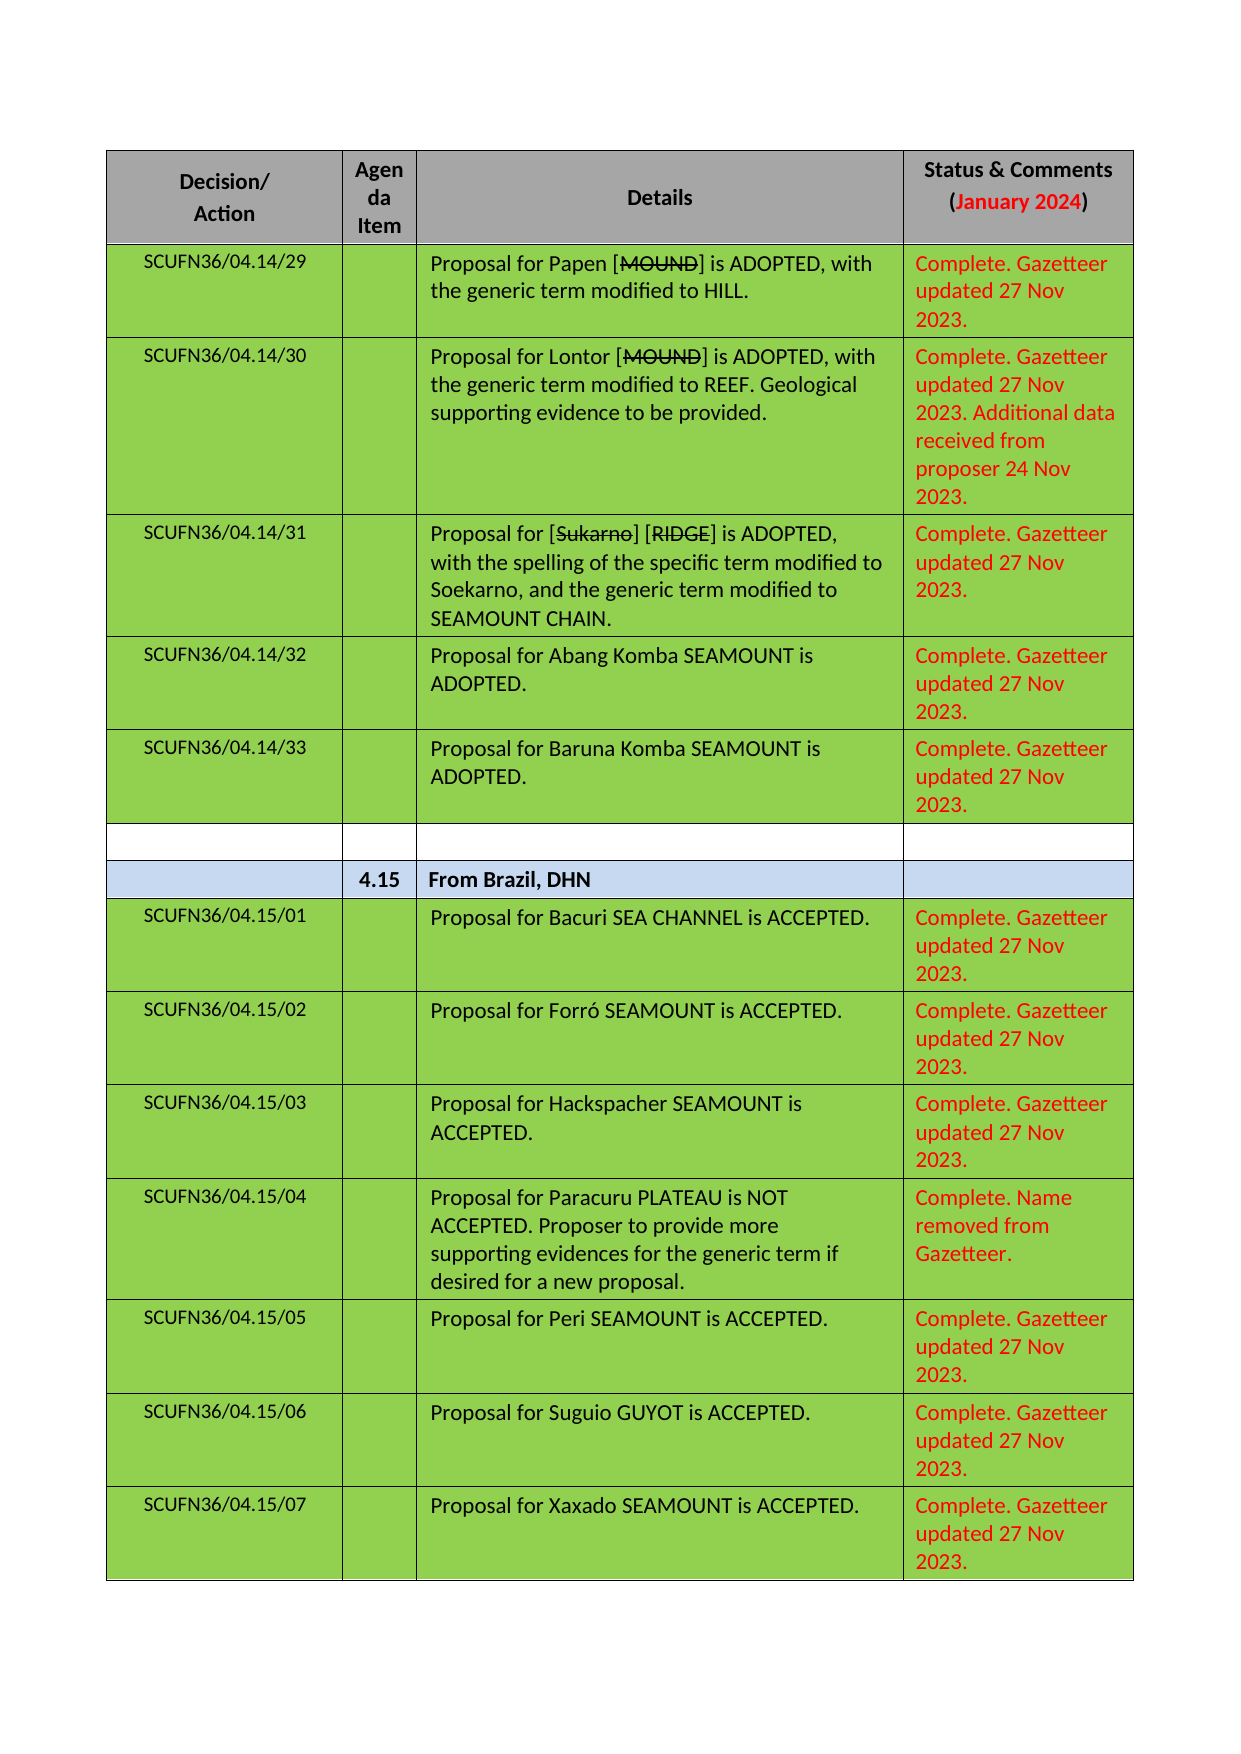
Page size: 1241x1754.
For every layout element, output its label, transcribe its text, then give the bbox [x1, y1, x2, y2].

table_cell [417, 824, 903, 860]
table_cell SCUFN36/04.14/32 [107, 637, 342, 729]
table_cell [343, 245, 416, 337]
table_cell Complete. Gazetteer updated 27 Nov 2023. [904, 992, 1133, 1084]
table_cell Complete. Gazetteer updated 27 Nov 2023. Additional data received from proposer 24 Nov 2023. [904, 338, 1133, 514]
table_cell [343, 338, 416, 514]
table_cell Proposal for Peri SEAMOUNT is ACCEPTED. [417, 1300, 903, 1393]
table_cell Complete. Gazetteer updated 27 Nov 2023. [904, 730, 1133, 823]
table_cell [904, 861, 1133, 897]
table_cell [343, 1394, 416, 1486]
table_cell Proposal for Suguio GUYOT is ACCEPTED. [417, 1394, 903, 1486]
table_cell SCUFN36/04.14/31 [107, 515, 342, 636]
table_cell SCUFN36/04.15/02 [107, 992, 342, 1084]
table_cell Complete. Gazetteer updated 27 Nov 2023. [904, 1300, 1133, 1393]
table_cell SCUFN36/04.15/06 [107, 1394, 342, 1486]
table_cell [343, 637, 416, 729]
table_cell Proposal for Hackspacher SEAMOUNT is ACCEPTED. [417, 1085, 903, 1178]
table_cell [904, 245, 1133, 337]
table_cell 4.15 [343, 861, 416, 897]
table_cell Complete. Gazetteer updated 27 Nov 2023. [904, 637, 1133, 729]
table_cell Proposal for Xaxado SEAMOUNT is ACCEPTED. [417, 1487, 903, 1579]
table_cell Proposal for Forró SEAMOUNT is ACCEPTED. [417, 992, 903, 1084]
table_cell Proposal for Baruna Komba SEAMOUNT is ADOPTED. [417, 730, 903, 823]
table_cell SCUFN36/04.14/29 [107, 245, 342, 337]
table_cell SCUFN36/04.15/05 [107, 1300, 342, 1393]
table_cell SCUFN36/04.15/03 [107, 1085, 342, 1178]
table_cell [343, 1487, 416, 1579]
table_cell SCUFN36/04.15/07 [107, 1487, 342, 1579]
table_header Status & Comments (January 2024) [904, 151, 1133, 243]
table_cell [343, 824, 416, 860]
table_cell [343, 1300, 416, 1393]
table_cell SCUFN36/04.15/01 [107, 899, 342, 991]
table_cell Complete. Name removed from Gazetteer. [904, 1179, 1133, 1299]
table_cell [343, 1085, 416, 1178]
table_cell [343, 1179, 416, 1299]
table_cell [343, 730, 416, 823]
table_header Details [417, 151, 903, 243]
table_cell Proposal for Abang Komba SEAMOUNT is ADOPTED. [417, 637, 903, 729]
table_cell SCUFN36/04.14/33 [107, 730, 342, 823]
table_header Agenda Item [343, 151, 416, 243]
table_cell Complete. Gazetteer updated 27 Nov 2023. [904, 515, 1133, 636]
table_cell [343, 899, 416, 991]
table_cell [343, 515, 416, 636]
table_cell Proposal for Lontor [MOUND] is ADOPTED, with the generic term modified to REEF. Geological supporting evidence to be provided. [417, 338, 903, 514]
table_cell Proposal for Paracuru PLATEAU is NOT ACCEPTED. Proposer to provide more supporting evidences for the generic term if desired for a new proposal. [417, 1179, 903, 1299]
table_header Decision/ Action [107, 151, 342, 243]
table_cell SCUFN36/04.14/30 [107, 338, 342, 514]
table_cell [107, 861, 342, 897]
table_cell Proposal for Papen [MOUND] is ADOPTED, with the generic term modified to HILL. [417, 245, 903, 337]
table_cell Complete. Gazetteer updated 27 Nov 2023. [904, 1394, 1133, 1486]
table_cell Proposal for [Sukarno] [RIDGE] is ADOPTED, with the spelling of the specific term modified to Soekarno, and the generic term modified to SEAMOUNT CHAIN. [417, 515, 903, 636]
table_cell [904, 824, 1133, 860]
table_cell [343, 992, 416, 1084]
table_cell SCUFN36/04.15/04 [107, 1179, 342, 1299]
table_cell Complete. Gazetteer updated 27 Nov 2023. [904, 1487, 1133, 1579]
table_cell Proposal for Bacuri SEA CHANNEL is ACCEPTED. [417, 899, 903, 991]
table_cell From Brazil, DHN [417, 861, 903, 897]
table_cell Complete. Gazetteer updated 27 Nov 2023. [904, 1085, 1133, 1178]
table_cell [107, 824, 342, 860]
table_cell Complete. Gazetteer updated 27 Nov 2023. [904, 899, 1133, 991]
